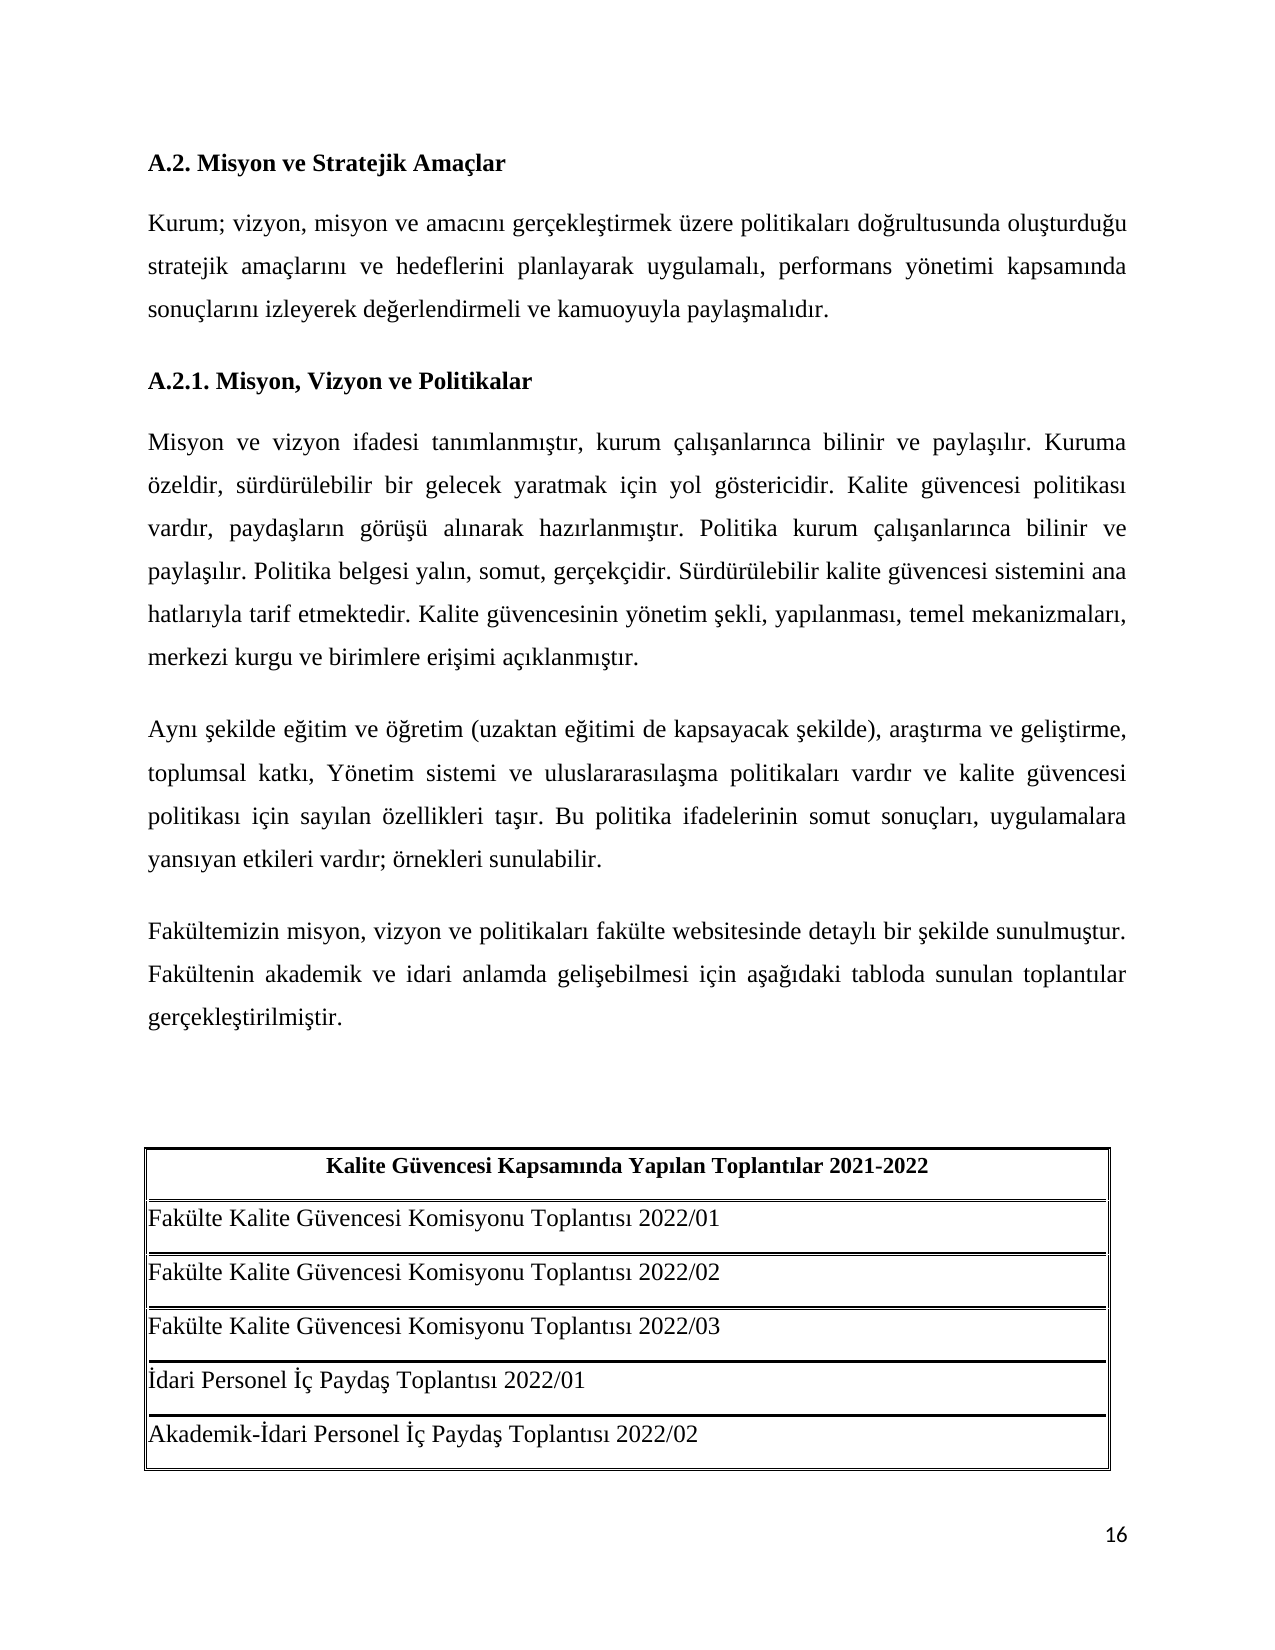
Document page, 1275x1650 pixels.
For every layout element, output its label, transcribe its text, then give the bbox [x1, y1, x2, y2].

table_header Kalite Güvencesi Kapsamında Yapılan Toplantılar 2021-2022 [147, 1150, 1108, 1198]
text Aynı şekilde eğitim ve öğretim (uzaktan eğitimi de kapsayacak şekilde), araştırma ve geliştirme, toplumsal katkı, Yönetim sistemi ve uluslararasılaşma politikaları vardır ve kalite güvencesi politikası için sayılan özellikleri taşır. Bu politika ifadelerinin somut sonuçları, uygulamalara yansıyan etkileri vardır; örnekleri sunulabilir. [148, 714, 1127, 873]
text Kurum; vizyon, misyon ve amacını gerçekleştirmek üzere politikaları doğrultusunda oluşturduğu stratejik amaçlarını ve hedeflerini planlayarak uygulamalı, performans yönetimi kapsamında sonuçlarını izleyerek değerlendirmeli ve kamuoyuyla paylaşmalıdır. [148, 208, 1127, 323]
table_cell Fakülte Kalite Güvencesi Komisyonu Toplantısı 2022/02 [147, 1252, 1108, 1306]
table_cell İdari Personel İç Paydaş Toplantısı 2022/01 [147, 1360, 1108, 1414]
table_cell Fakülte Kalite Güvencesi Komisyonu Toplantısı 2022/03 [147, 1306, 1108, 1360]
table_cell Akademik-İdari Personel İç Paydaş Toplantısı 2022/02 [147, 1414, 1108, 1468]
text Fakültemizin misyon, vizyon ve politikaları fakülte websitesinde detaylı bir şekilde sunulmuştur. Fakültenin akademik ve idari anlamda gelişebilmesi için aşağıdaki tabloda sunulan toplantılar gerçekleştirilmiştir. [148, 916, 1127, 1031]
table_cell Fakülte Kalite Güvencesi Komisyonu Toplantısı 2022/01 [147, 1199, 1108, 1252]
subtitle A.2. Misyon ve Stratejik Amaçlar [148, 148, 1127, 176]
subtitle A.2.1. Misyon, Vizyon ve Politikalar [148, 366, 1127, 395]
text Misyon ve vizyon ifadesi tanımlanmıştır, kurum çalışanlarınca bilinir ve paylaşılır. Kuruma özeldir, sürdürülebilir bir gelecek yaratmak için yol göstericidir. Kalite güvencesi politikası vardır, paydaşların görüşü alınarak hazırlanmıştır. Politika kurum çalışanlarınca bilinir ve paylaşılır. Politika belgesi yalın, somut, gerçekçidir. Sürdürülebilir kalite güvencesi sistemini ana hatlarıyla tarif etmektedir. Kalite güvencesinin yönetim şekli, yapılanması, temel mekanizmaları, merkezi kurgu ve birimlere erişimi açıklanmıştır. [148, 427, 1127, 671]
